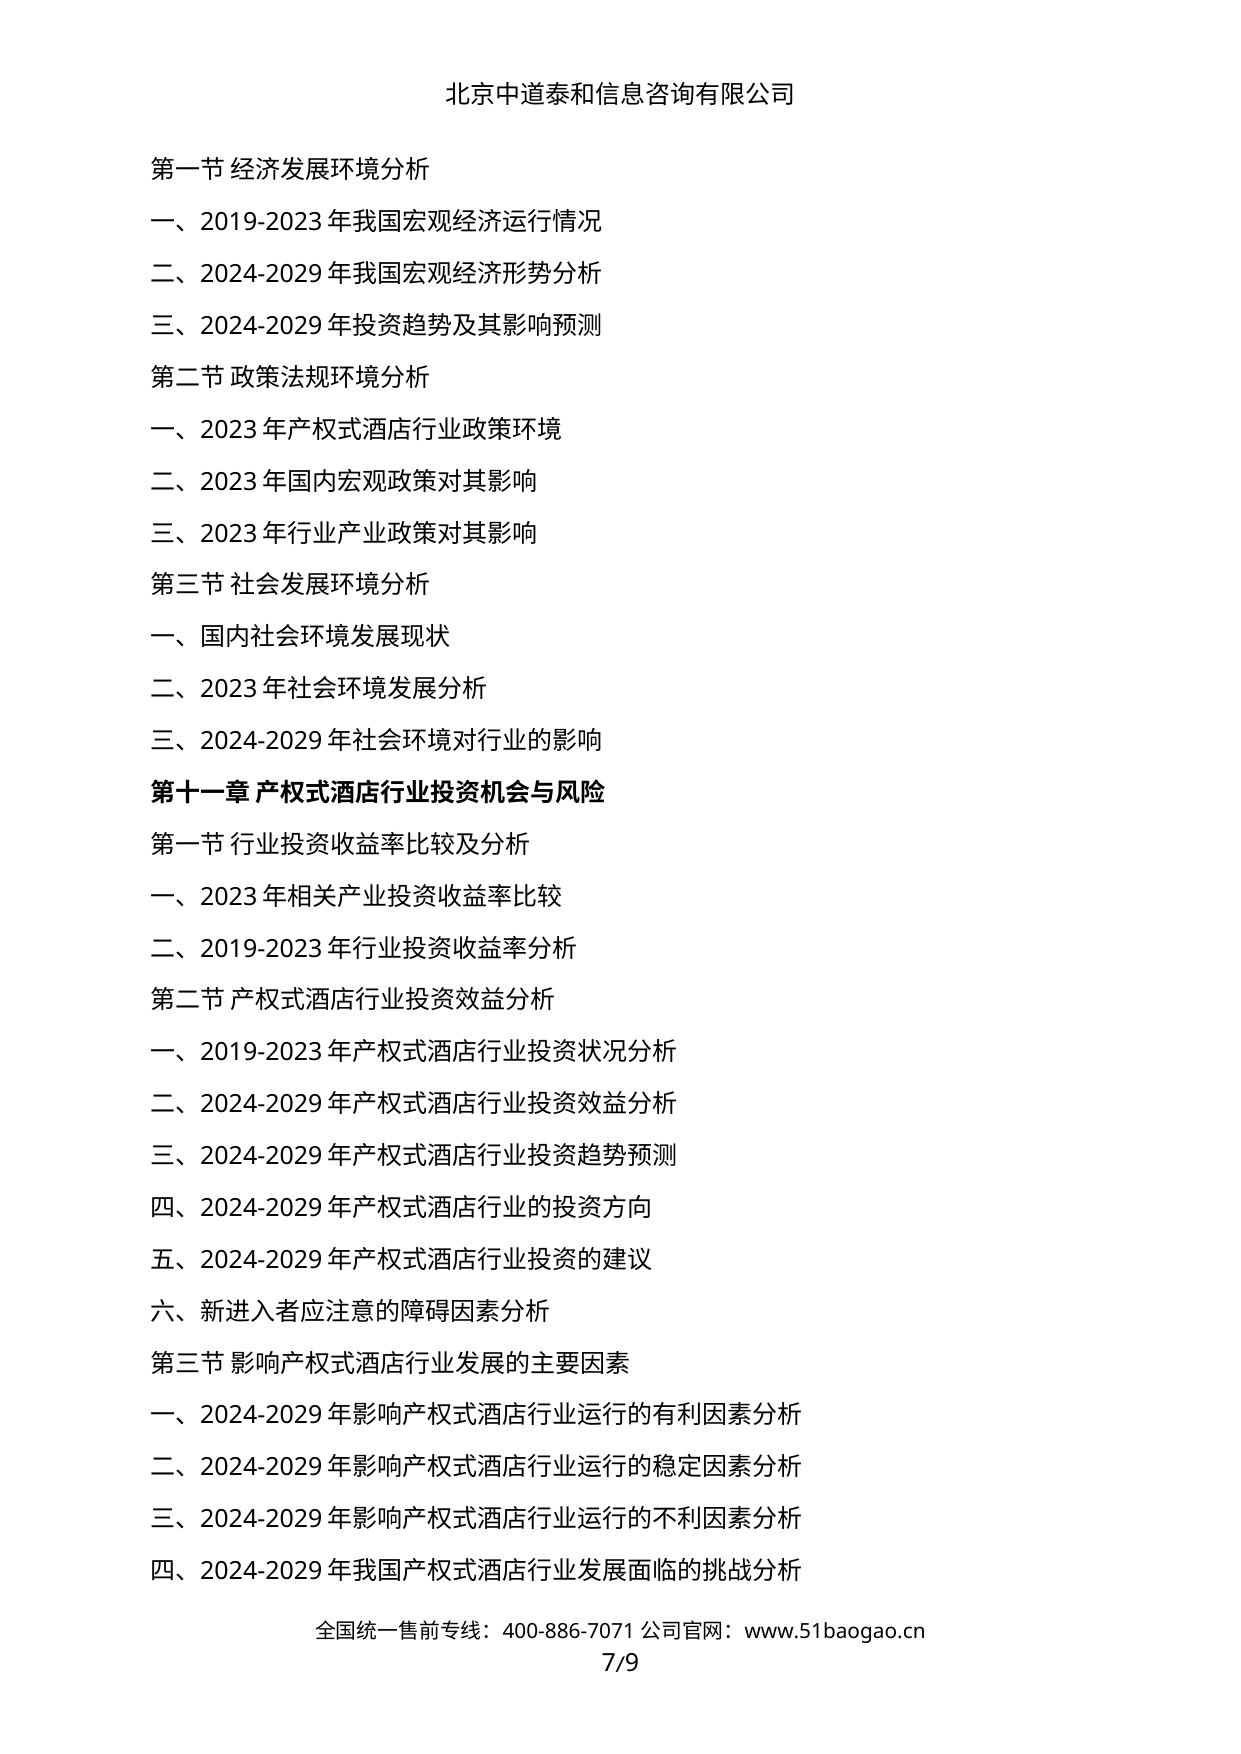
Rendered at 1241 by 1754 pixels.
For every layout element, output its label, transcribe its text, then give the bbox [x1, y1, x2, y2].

text 二、2023年国内宏观政策对其影响 [150, 461, 1090, 497]
text 一、2023年产权式酒店行业政策环境 [150, 409, 1090, 446]
text 二、2024-2029年影响产权式酒店行业运行的稳定因素分析 [150, 1447, 1090, 1483]
text 三、2024-2029年社会环境对行业的影响 [150, 721, 1090, 757]
text 四、2024-2029年我国产权式酒店行业发展面临的挑战分析 [150, 1551, 1090, 1587]
text 第二节 政策法规环境分析 [150, 357, 1090, 394]
text 第一节 行业投资收益率比较及分析 [150, 824, 1090, 861]
text 第十一章 产权式酒店行业投资机会与风险 [150, 772, 1090, 809]
text 一、2024-2029年影响产权式酒店行业运行的有利因素分析 [150, 1395, 1090, 1431]
text 二、2023年社会环境发展分析 [150, 669, 1090, 705]
text 第三节 影响产权式酒店行业发展的主要因素 [150, 1343, 1090, 1379]
text 一、国内社会环境发展现状 [150, 617, 1090, 653]
text 第二节 产权式酒店行业投资效益分析 [150, 980, 1090, 1016]
text 第三节 社会发展环境分析 [150, 565, 1090, 601]
text 二、2024-2029年产权式酒店行业投资效益分析 [150, 1084, 1090, 1120]
text 四、2024-2029年产权式酒店行业的投资方向 [150, 1187, 1090, 1224]
text 二、2019-2023年行业投资收益率分析 [150, 928, 1090, 964]
text 三、2024-2029年影响产权式酒店行业运行的不利因素分析 [150, 1499, 1090, 1535]
text 三、2023年行业产业政策对其影响 [150, 513, 1090, 549]
text 二、2024-2029年我国宏观经济形势分析 [150, 254, 1090, 290]
text 五、2024-2029年产权式酒店行业投资的建议 [150, 1239, 1090, 1276]
text 一、2023年相关产业投资收益率比较 [150, 876, 1090, 912]
text 三、2024-2029年投资趋势及其影响预测 [150, 306, 1090, 342]
text 三、2024-2029年产权式酒店行业投资趋势预测 [150, 1136, 1090, 1172]
text 一、2019-2023年产权式酒店行业投资状况分析 [150, 1032, 1090, 1068]
text 第一节 经济发展环境分析 [150, 150, 1090, 186]
text 一、2019-2023年我国宏观经济运行情况 [150, 202, 1090, 238]
text 六、新进入者应注意的障碍因素分析 [150, 1291, 1090, 1327]
